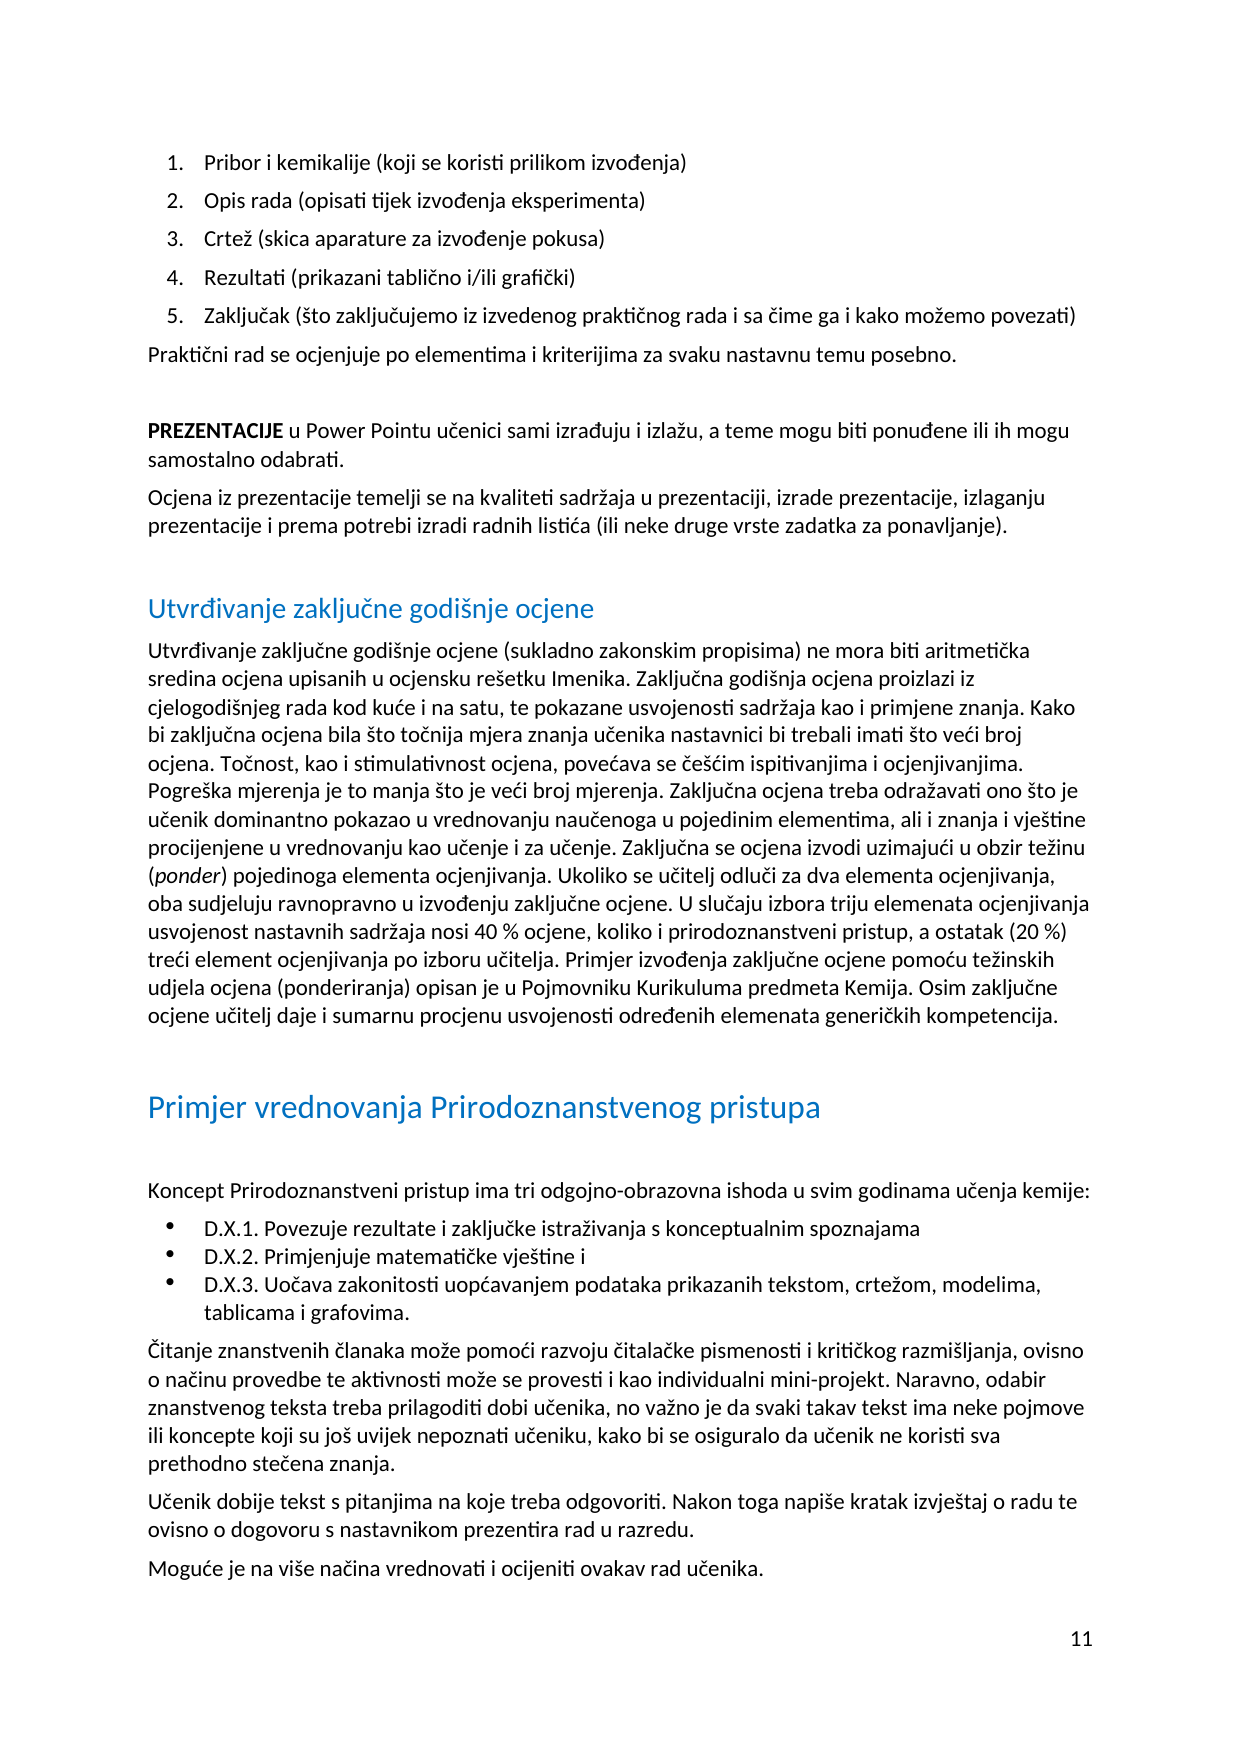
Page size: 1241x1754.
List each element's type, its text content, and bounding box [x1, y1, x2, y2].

text Ocjena iz prezentacije temelji se na kvaliteti sadržaja u prezentaciji, izrade prezentacije, izlaganju prezentacije i prema potrebi izradi radnih listića (ili neke druge vrste zadatka za ponavljanje). [148, 483, 1093, 539]
text Koncept Prirodoznanstveni pristup ima tri odgojno-obrazovna ishoda u svim godinama učenja kemije: [148, 1176, 1093, 1204]
text PREZENTACIJE u Power Pointu učenici sami izrađuju i izlažu, a teme mogu biti ponuđene ili ih mogu samostalno odabrati. [148, 417, 1093, 473]
text Utvrđivanje zaključne godišnje ocjene (sukladno zakonskim propisima) ne mora biti aritmetička sredina ocjena upisanih u ocjensku rešetku Imenika. Zaključna godišnja ocjena proizlazi iz cjelogodišnjeg rada kod kuće i na satu, te pokazane usvojenosti sadržaja kao i primjene znanja. Kako bi zaključna ocjena bila što točnija mjera znanja učenika nastavnici bi trebali imati što veći broj ocjena. Točnost, kao i stimulativnost ocjena, povećava se češćim ispitivanjima i ocjenjivanjima. Pogreška mjerenja je to manja što je veći broj mjerenja. Zaključna ocjena treba odražavati ono što je učenik dominantno pokazao u vrednovanju naučenoga u pojedinim elementima, ali i znanja i vještine procijenjene u vrednovanju kao učenje i za učenje. Zaključna se ocjena izvodi uzimajući u obzir težinu (ponder) pojedinoga elementa ocjenjivanja. Ukoliko se učitelj odluči za dva elementa ocjenjivanja, oba sudjeluju ravnopravno u izvođenju zaključne ocjene. U slučaju izbora triju elemenata ocjenjivanja usvojenost nastavnih sadržaja nosi 40 % ocjene, koliko i prirodoznanstveni pristup, a ostatak (20 %) treći element ocjenjivanja po izboru učitelja. Primjer izvođenja zaključne ocjene pomoću težinskih udjela ocjena (ponderiranja) opisan je u Pojmovniku Kurikuluma predmeta Kemija. Osim zaključne ocjene učitelj daje i sumarnu procjenu usvojenosti određenih elemenata generičkih kompetencija. [148, 637, 1093, 1029]
text Čitanje znanstvenih članaka može pomoći razvoju čitalačke pismenosti i kritičkog razmišljanja, ovisno o načinu provedbe te aktivnosti može se provesti i kao individualni mini-projekt. Naravno, odabir znanstvenog teksta treba prilagoditi dobi učenika, no važno je da svaki takav tekst ima neke pojmove ili koncepte koji su još uvijek nepoznati učeniku, kako bi se osiguralo da učenik ne koristi sva prethodno stečena znanja. [148, 1337, 1093, 1477]
list D.X.1. Povezuje rezultate i zaključke istraživanja s konceptualnim spoznajama [166, 1214, 1093, 1242]
list D.X.3. Uočava zakonitosti uopćavanjem podataka prikazanih tekstom, crtežom, modelima, tablicama i grafovima. [166, 1270, 1093, 1326]
list Pribor i kemikalije (koji se koristi prilikom izvođenja) [166, 148, 1093, 176]
text Utvrđivanje zaključne godišnje ocjene [148, 591, 1093, 626]
list Zaključak (što zaključujemo iz izvedenog praktičnog rada i sa čime ga i kako možemo povezati) [166, 301, 1093, 329]
list D.X.2. Primjenjuje matematičke vještine i [166, 1242, 1093, 1270]
list Opis rada (opisati tijek izvođenja eksperimenta) [166, 186, 1093, 214]
list Rezultati (prikazani tablično i/ili grafički) [166, 263, 1093, 291]
text Praktični rad se ocjenjuje po elementima i kriterijima za svaku nastavnu temu posebno. [148, 340, 1093, 368]
list Crtež (skica aparature za izvođenje pokusa) [166, 224, 1093, 252]
text Primjer vrednovanja Prirodoznanstvenog pristupa [148, 1086, 1093, 1127]
text Moguće je na više načina vrednovati i ocijeniti ovakav rad učenika. [148, 1554, 1093, 1582]
text Učenik dobije tekst s pitanjima na koje treba odgovoriti. Nakon toga napiše kratak izvještaj o radu te ovisno o dogovoru s nastavnikom prezentira rad u razredu. [148, 1487, 1093, 1543]
